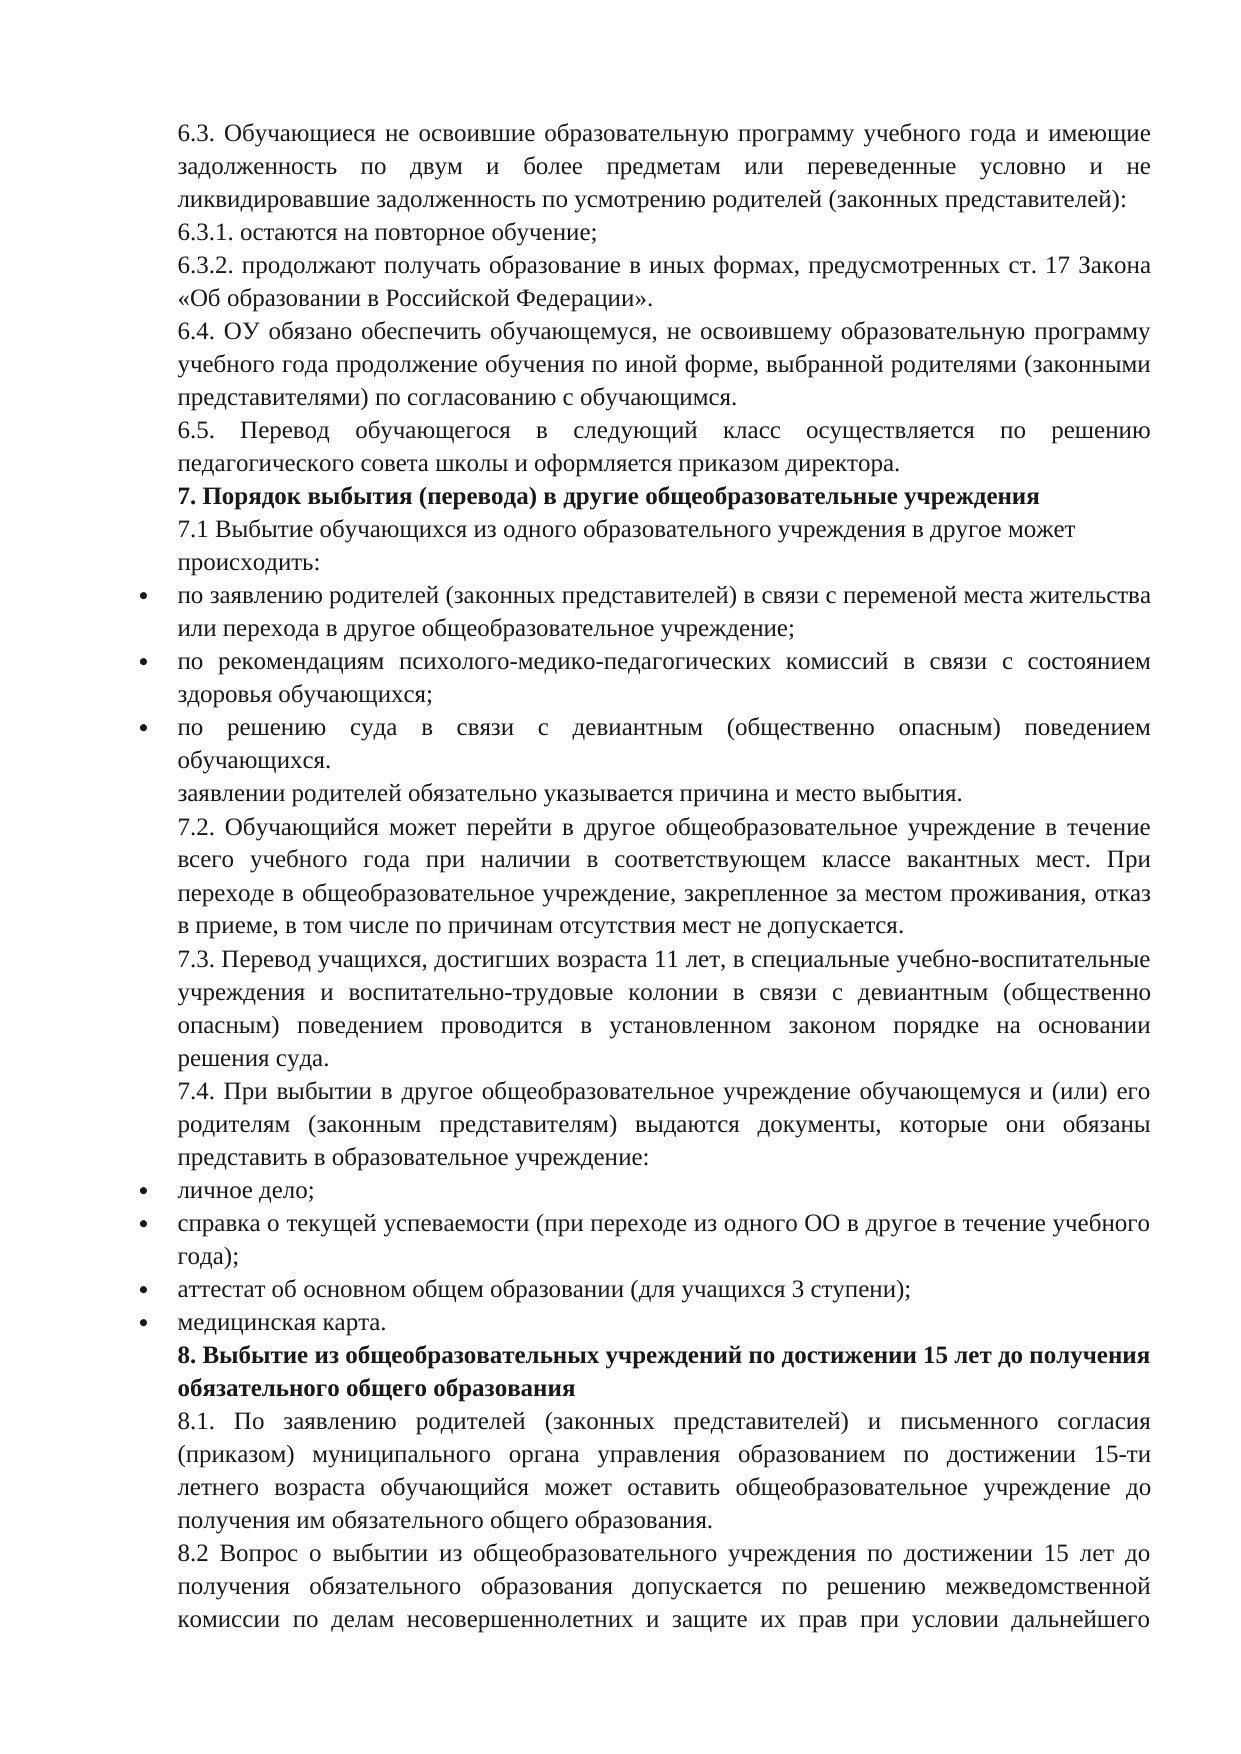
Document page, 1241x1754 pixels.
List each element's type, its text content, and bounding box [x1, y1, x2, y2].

text 6.3.2. продолжают получать образование в иных формах, предусмотренных ст. 17 Закона «Об образовании в Российской Федерации». [177, 250, 1152, 312]
text 6.3.1. остаются на повторное обучение; [177, 217, 1152, 246]
text 8. Выбытие из общеобразовательных учреждений по достижении 15 лет до получения [177, 1340, 1152, 1369]
text происходить: [177, 547, 1152, 576]
text 7. Порядок выбытия (перевода) в другие общеобразовательные учреждения [177, 481, 1152, 510]
list справка о текущей успеваемости (при переходе из одного ОО в другое в течение учебного года); [140, 1208, 1152, 1269]
text 7.4. При выбытии в другое общеобразовательное учреждение обучающемуся и (или) его родителям (законным представителям) выдаются документы, которые они обязаны представить в образовательное учреждение: [177, 1076, 1152, 1171]
text обязательного общего образования [177, 1373, 1152, 1402]
text заявлении родителей обязательно указывается причина и место выбытия. [177, 778, 1152, 807]
list медицинская карта. [140, 1307, 1152, 1336]
list по заявлению родителей (законных представителей) в связи с переменой места жительства или перехода в другое общеобразовательное учреждение; [140, 580, 1152, 642]
text 7.1 Выбытие обучающихся из одного образовательного учреждения в другое может [177, 514, 1152, 543]
text 6.5. Перевод обучающегося в следующий класс осуществляется по решению педагогического совета школы и оформляется приказом директора. [177, 415, 1152, 477]
list по решению суда в связи с девиантным (общественно опасным) поведением обучающихся. [140, 712, 1152, 774]
text 6.3. Обучающиеся не освоившие образовательную программу учебного года и имеющие задолженность по двум и более предметам или переведенные условно и не ликвидировавшие задолженность по усмотрению родителей (законных представителей): [177, 118, 1152, 213]
text 7.2. Обучающийся может перейти в другое общеобразовательное учреждение в течение всего учебного года при наличии в соответствующем классе вакантных мест. При переходе в общеобразовательное учреждение, закрепленное за местом проживания, отказ в приеме, в том числе по причинам отсутствия мест не допускается. [177, 812, 1152, 939]
list аттестат об основном общем образовании (для учащихся 3 ступени); [140, 1274, 1152, 1303]
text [177, 1538, 1152, 1633]
list по рекомендациям психолого-медико-педагогических комиссий в связи с состоянием здоровья обучающихся; [140, 646, 1152, 708]
list личное дело; [140, 1175, 1152, 1203]
text 7.3. Перевод учащихся, достигших возраста 11 лет, в специальные учебно-воспитательные учреждения и воспитательно-трудовые колонии в связи с девиантным (общественно опасным) поведением проводится в установленном законом порядке на основании решения суда. [177, 944, 1152, 1071]
text 6.4. ОУ обязано обеспечить обучающемуся, не освоившему образовательную программу учебного года продолжение обучения по иной форме, выбранной родителями (законными представителями) по согласованию с обучающимся. [177, 316, 1152, 411]
text 8.1. По заявлению родителей (законных представителей) и письменного согласия (приказом) муниципального органа управления образованием по достижении 15-ти летнего возраста обучающийся может оставить общеобразовательное учреждение до получения им обязательного общего образования. [177, 1406, 1152, 1534]
